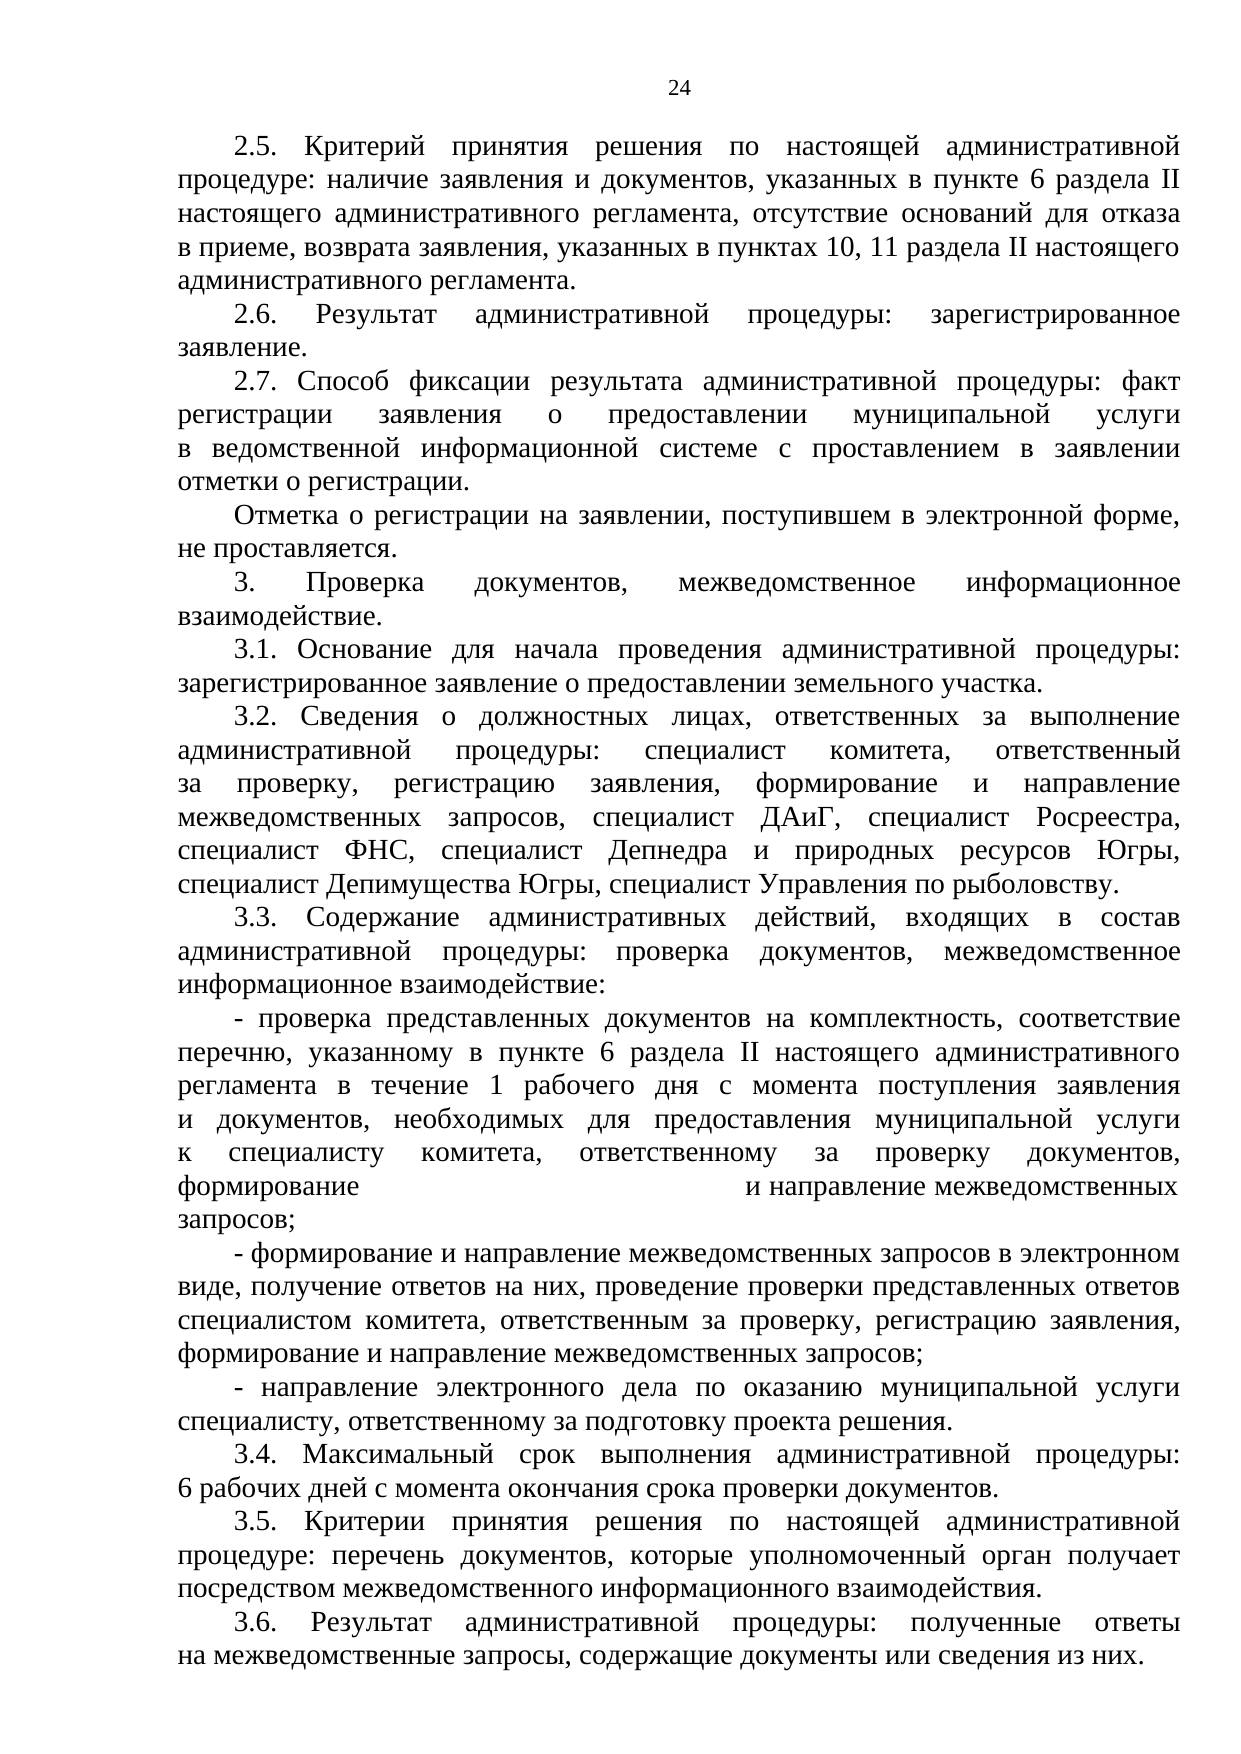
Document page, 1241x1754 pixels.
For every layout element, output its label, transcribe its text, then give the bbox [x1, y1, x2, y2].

text Отметка о регистрации на заявлении, поступившем в электронной форме, не проставляется. [177, 497, 1181, 564]
text 3.5. Критерии принятия решения по настоящей административной процедуре: перечень документов, которые уполномоченный орган получает посредством межведомственного информационного взаимодействия. [177, 1503, 1181, 1604]
text 3.3. Содержание административных действий, входящих в состав административной процедуры: проверка документов, межведомственное информационное взаимодействие: [177, 899, 1181, 1000]
text 2.7. Способ фиксации результата административной процедуры: факт регистрации заявления о предоставлении муниципальной услуги в ведомственной информационной системе с проставлением в заявлении отметки о регистрации. [177, 363, 1181, 497]
text 3.6. Результат административной процедуры: полученные ответы на межведомственные запросы, содержащие документы или сведения из них. [177, 1604, 1181, 1671]
text 2.6. Результат административной процедуры: зарегистрированное заявление. [177, 296, 1181, 363]
text - направление электронного дела по оказанию муниципальной услуги специалисту, ответственному за подготовку проекта решения. [177, 1369, 1181, 1436]
text 2.5. Критерий принятия решения по настоящей административной процедуре: наличие заявления и документов, указанных в пункте 6 раздела II настоящего административного регламента, отсутствие оснований для отказа в приеме, возврата заявления, указанных в пунктах 10, 11 раздела II настоящего административного регламента. [177, 128, 1181, 296]
text - формирование и направление межведомственных запросов в электронном виде, получение ответов на них, проведение проверки представленных ответов специалистом комитета, ответственным за проверку, регистрацию заявления, формирование и направление межведомственных запросов; [177, 1235, 1181, 1369]
text 3.1. Основание для начала проведения административной процедуры: зарегистрированное заявление о предоставлении земельного участка. [177, 631, 1181, 698]
text 3. Проверка документов, межведомственное информационное взаимодействие. [177, 564, 1181, 631]
text 3.4. Максимальный срок выполнения административной процедуры: 6 рабочих дней с момента окончания срока проверки документов. [177, 1436, 1181, 1503]
text - проверка представленных документов на комплектность, соответствие перечню, указанному в пункте 6 раздела II настоящего административного регламента в течение 1 рабочего дня с момента поступления заявления и документов, необходимых для предоставления муниципальной услуги к специалисту комитета, ответственному за проверку документов, формирование и направление межведомственных запросов; [177, 1000, 1181, 1235]
text 3.2. Сведения о должностных лицах, ответственных за выполнение административной процедуры: специалист комитета, ответственный за проверку, регистрацию заявления, формирование и направление межведомственных запросов, специалист ДАиГ, специалист Росреестра, специалист ФНС, специалист Депнедра и природных ресурсов Югры, специалист Депимущества Югры, специалист Управления по рыболовству. [177, 698, 1181, 899]
